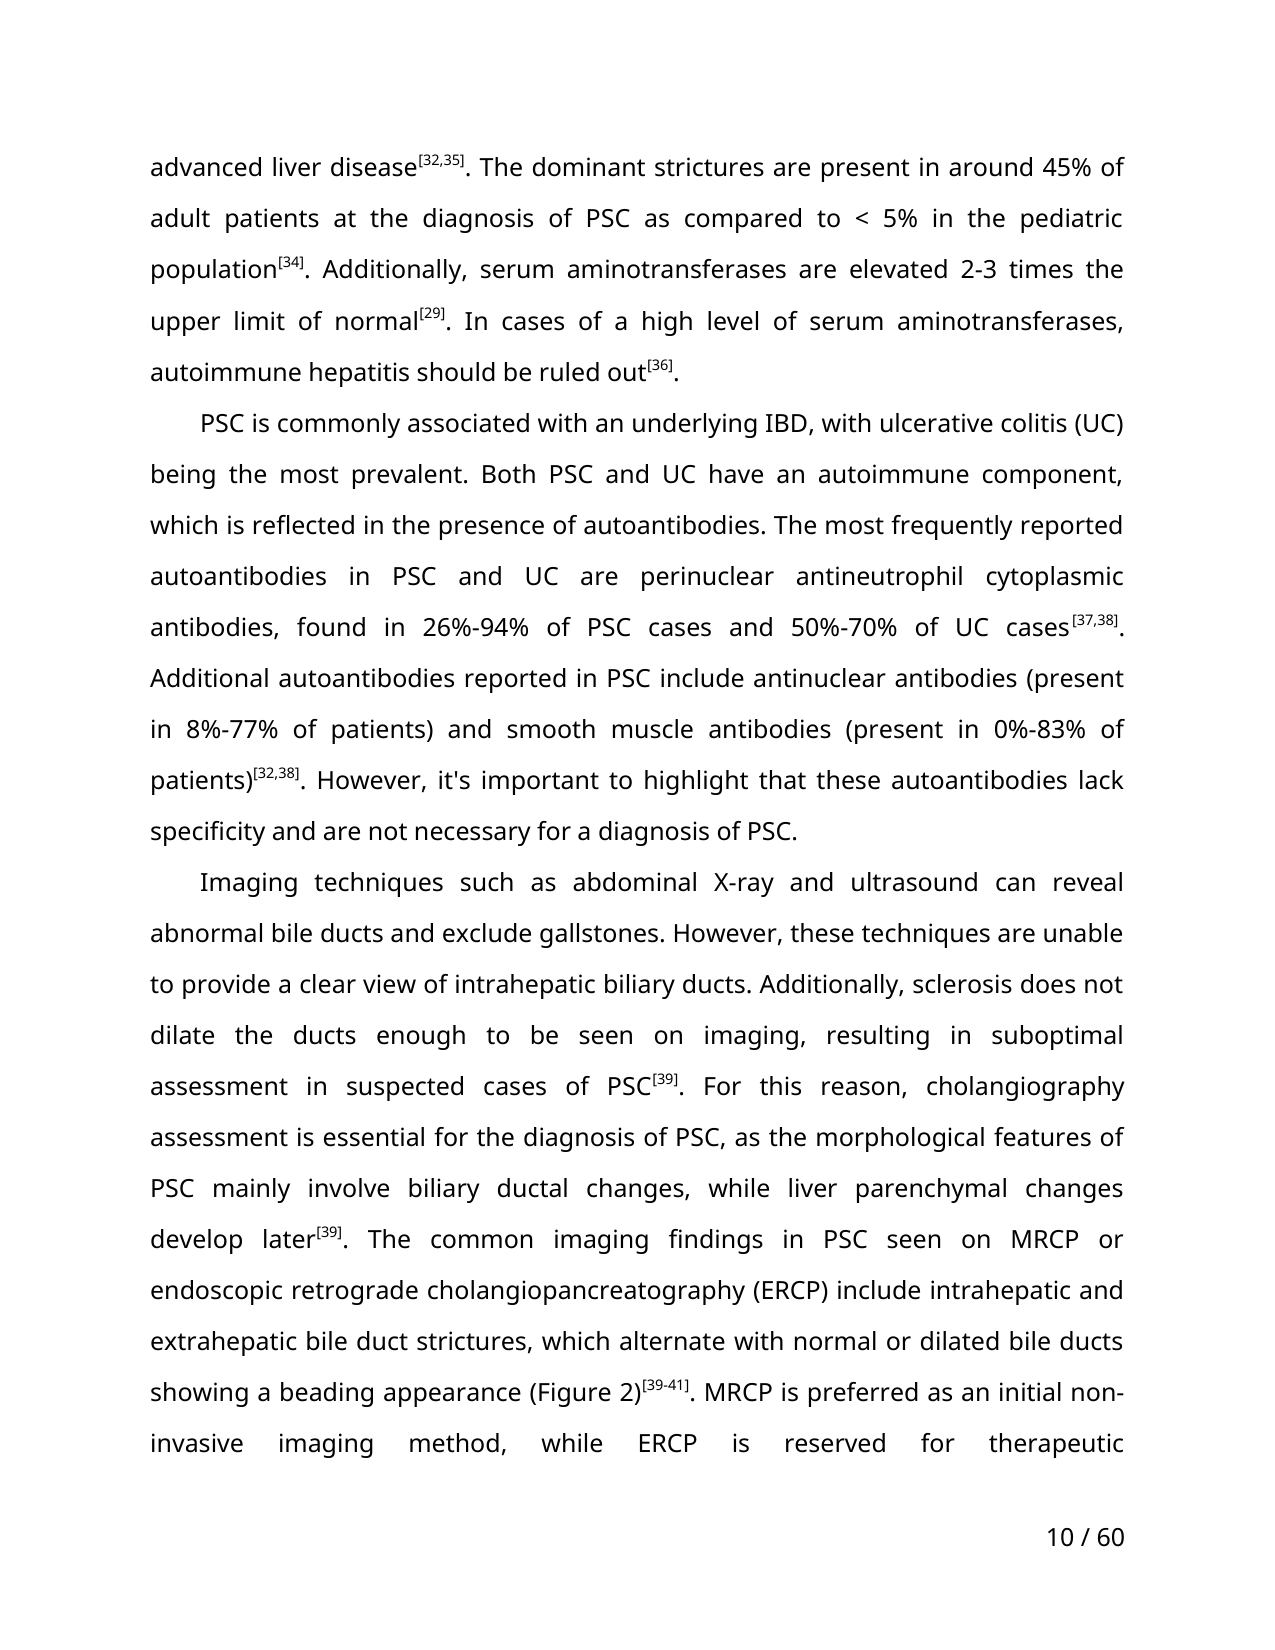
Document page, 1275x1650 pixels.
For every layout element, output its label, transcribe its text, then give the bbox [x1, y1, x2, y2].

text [150, 864, 1125, 1460]
text PSC is commonly associated with an underlying IBD, with ulcerative colitis (UC) being the most prevalent. Both PSC and UC have an autoimmune component, which is reflected in the presence of autoantibodies. The most frequently reported autoantibodies in PSC and UC are perinuclear antineutrophil cytoplasmic antibodies, found in 26%-94% of PSC cases and 50%-70% of UC cases[37,38]. Additional autoantibodies reported in PSC include antinuclear antibodies (present in 8%-77% of patients) and smooth muscle antibodies (present in 0%-83% of patients)[32,38]. However, it's important to highlight that these autoantibodies lack specificity and are not necessary for a diagnosis of PSC. [150, 405, 1125, 848]
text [150, 150, 1125, 388]
